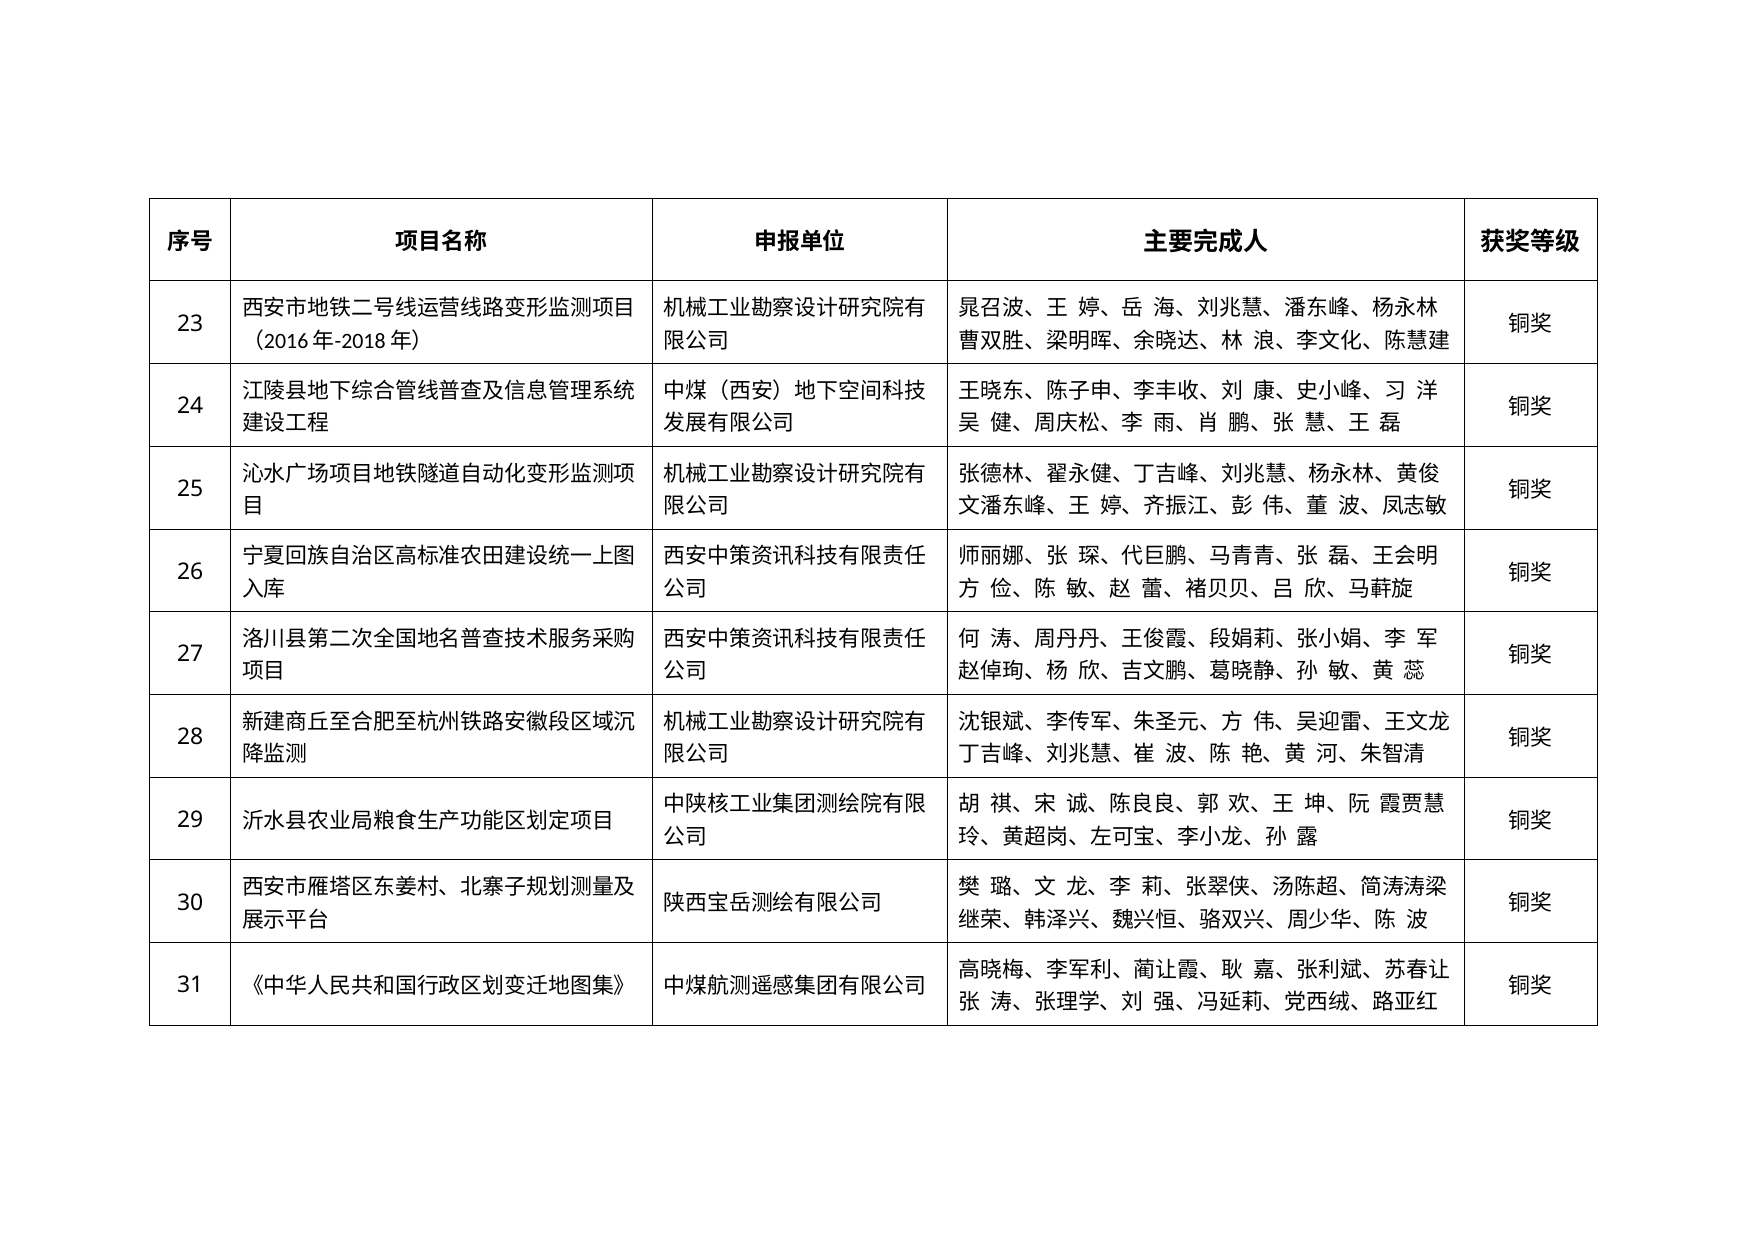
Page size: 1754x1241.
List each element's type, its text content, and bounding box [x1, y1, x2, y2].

table_cell 西安市地铁二号线运营线路变形监测项目（2016年-2018年） [231, 281, 652, 363]
table_cell 中陕核工业集团测绘院有限公司 [653, 778, 947, 859]
table_cell 洛川县第二次全国地名普查技术服务采购项目 [231, 612, 652, 694]
table_cell 31 [150, 943, 230, 1025]
table_cell 王晓东、陈子申、李丰收、刘 康、史小峰、习 洋吴 健、周庆松、李 雨、肖 鹏、张 慧、王 磊 [948, 364, 1464, 446]
table_cell 高晓梅、李军利、蔺让霞、耿 嘉、张利斌、苏春让张 涛、张理学、刘 强、冯延莉、党西绒、路亚红 [948, 943, 1464, 1025]
table_cell 铜奖 [1465, 860, 1597, 942]
table_cell 机械工业勘察设计研究院有限公司 [653, 695, 947, 777]
table_cell 胡 祺、宋 诚、陈良良、郭 欢、王 坤、阮 霞贾慧玲、黄超岗、左可宝、李小龙、孙 露 [948, 778, 1464, 859]
table_cell 师丽娜、张 琛、代巨鹏、马青青、张 磊、王会明方 俭、陈 敏、赵 蕾、褚贝贝、吕 欣、马蓒旋 [948, 530, 1464, 611]
table_cell 新建商丘至合肥至杭州铁路安徽段区域沉降监测 [231, 695, 652, 777]
table_cell 铜奖 [1465, 447, 1597, 528]
table_header 获奖等级 [1465, 199, 1597, 280]
table_cell 沂水县农业局粮食生产功能区划定项目 [231, 778, 652, 859]
table_header 项目名称 [231, 199, 652, 280]
table_cell 铜奖 [1465, 364, 1597, 446]
table_cell 铜奖 [1465, 612, 1597, 694]
table_cell 23 [150, 281, 230, 363]
table_cell 张德林、翟永健、丁吉峰、刘兆慧、杨永林、黄俊文潘东峰、王 婷、齐振江、彭 伟、董 波、凤志敏 [948, 447, 1464, 528]
table_cell 中煤（西安）地下空间科技发展有限公司 [653, 364, 947, 446]
table_cell 《中华人民共和国行政区划变迁地图集》 [231, 943, 652, 1025]
table_cell 宁夏回族自治区高标准农田建设统一上图入库 [231, 530, 652, 611]
table_cell 25 [150, 447, 230, 528]
table_cell 陕西宝岳测绘有限公司 [653, 860, 947, 942]
table_cell 28 [150, 695, 230, 777]
table_cell 铜奖 [1465, 778, 1597, 859]
table_cell 机械工业勘察设计研究院有限公司 [653, 281, 947, 363]
table_cell 30 [150, 860, 230, 942]
table_cell 铜奖 [1465, 281, 1597, 363]
table_cell 晁召波、王 婷、岳 海、刘兆慧、潘东峰、杨永林曹双胜、梁明晖、余晓达、林 浪、李文化、陈慧建 [948, 281, 1464, 363]
table_cell 西安中策资讯科技有限责任公司 [653, 612, 947, 694]
table_cell 何 涛、周丹丹、王俊霞、段娟莉、张小娟、李 军赵倬珣、杨 欣、吉文鹏、葛晓静、孙 敏、黄 蕊 [948, 612, 1464, 694]
table_cell 西安市雁塔区东姜村、北寨子规划测量及展示平台 [231, 860, 652, 942]
table_cell 27 [150, 612, 230, 694]
table_cell 铜奖 [1465, 695, 1597, 777]
table_header 主要完成人 [948, 199, 1464, 280]
table_cell 樊 璐、文 龙、李 莉、张翠侠、汤陈超、简涛涛梁继荣、韩泽兴、魏兴恒、骆双兴、周少华、陈 波 [948, 860, 1464, 942]
table_cell 26 [150, 530, 230, 611]
table_cell 沁水广场项目地铁隧道自动化变形监测项目 [231, 447, 652, 528]
table_cell 中煤航测遥感集团有限公司 [653, 943, 947, 1025]
table_cell 西安中策资讯科技有限责任公司 [653, 530, 947, 611]
table_cell 29 [150, 778, 230, 859]
table_header 申报单位 [653, 199, 947, 280]
table_cell 江陵县地下综合管线普查及信息管理系统建设工程 [231, 364, 652, 446]
table_cell 铜奖 [1465, 943, 1597, 1025]
table_cell 24 [150, 364, 230, 446]
table_cell 沈银斌、李传军、朱圣元、方 伟、吴迎雷、王文龙丁吉峰、刘兆慧、崔 波、陈 艳、黄 河、朱智清 [948, 695, 1464, 777]
table_cell 铜奖 [1465, 530, 1597, 611]
table_header 序号 [150, 199, 230, 280]
table_cell 机械工业勘察设计研究院有限公司 [653, 447, 947, 528]
